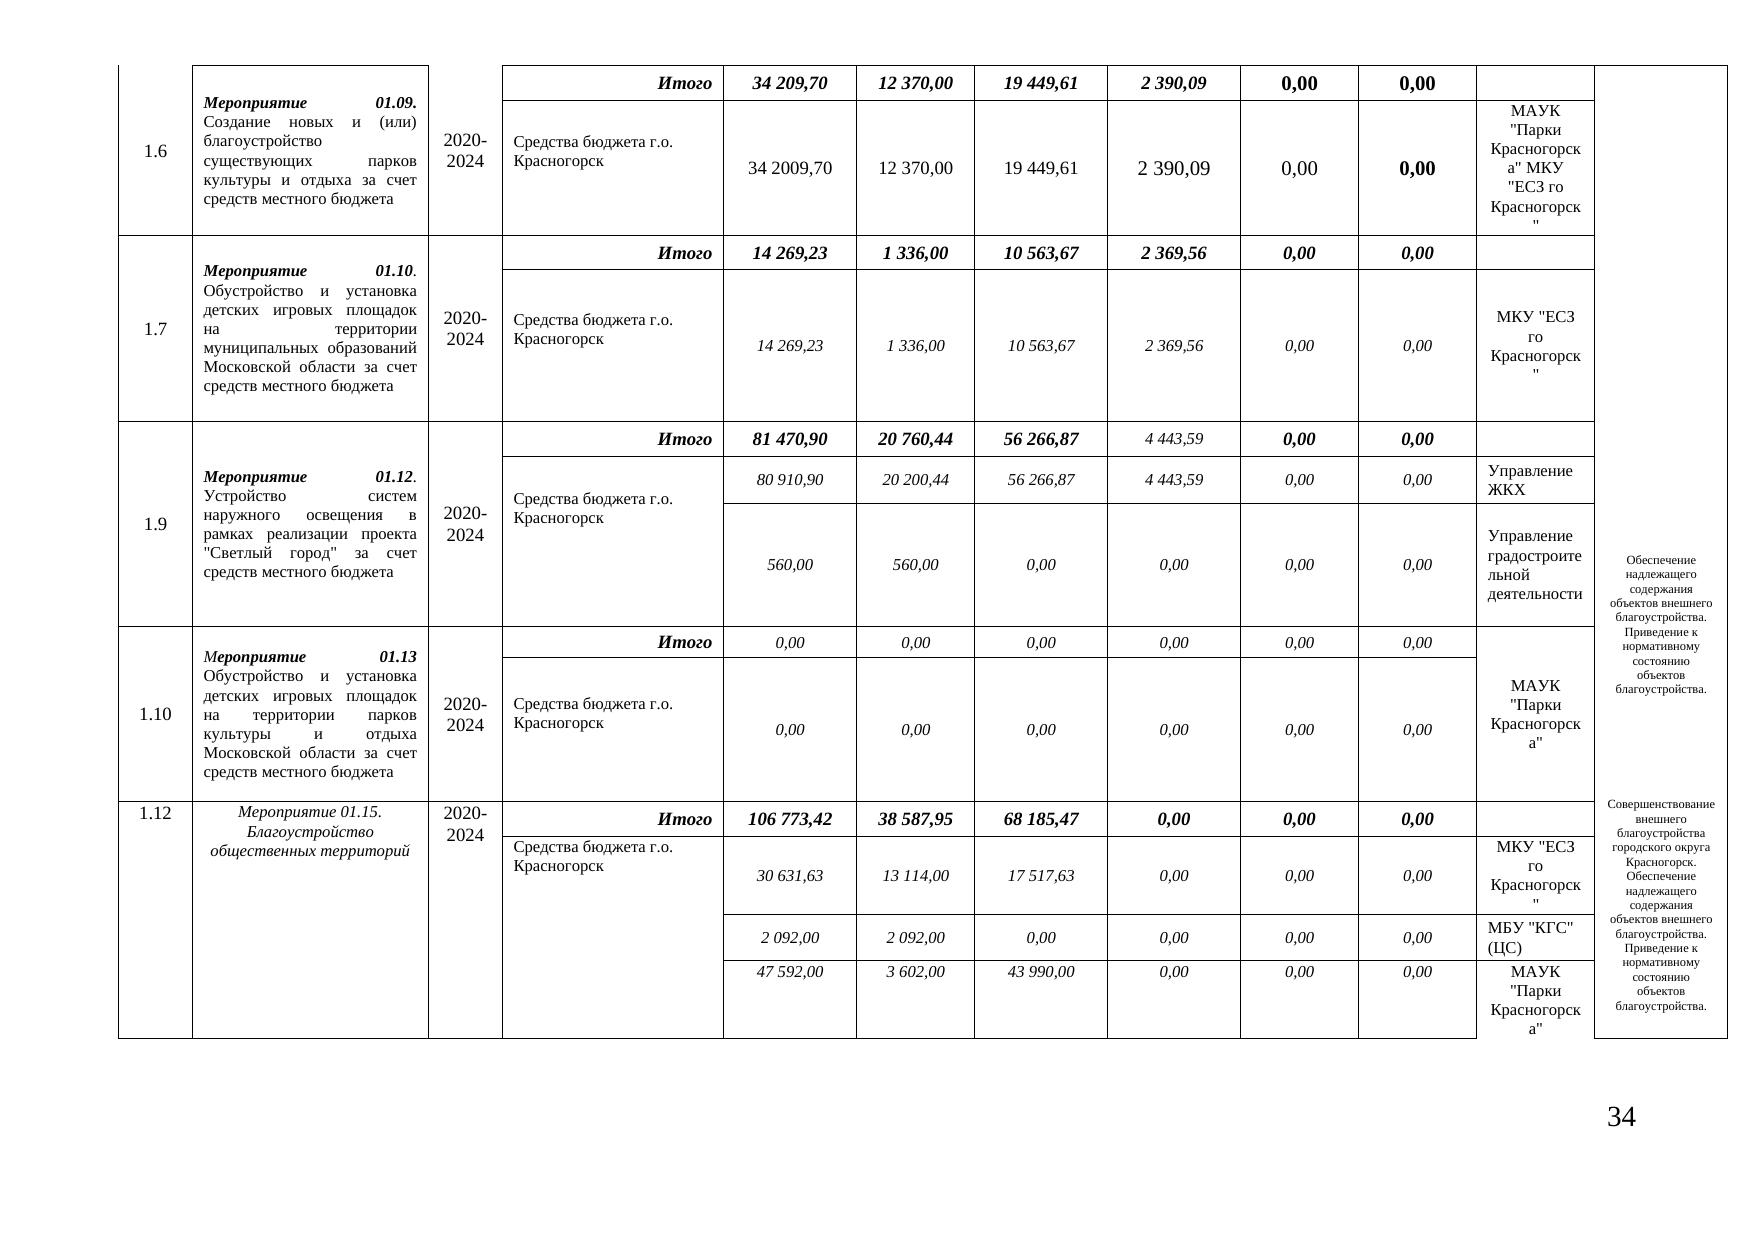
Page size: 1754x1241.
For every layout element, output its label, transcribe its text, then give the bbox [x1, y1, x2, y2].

table_cell 0,00 [1359, 422, 1476, 456]
table_cell 0,00 [1359, 270, 1476, 421]
table_cell 12 370,00 [857, 66, 974, 99]
table_cell 2 390,09 [1108, 66, 1240, 99]
table_cell 106 773,42 [724, 802, 856, 836]
table_cell 38 587,95 [857, 802, 974, 836]
table_cell 1.10 [119, 627, 192, 801]
table_cell 0,00 [1241, 101, 1358, 235]
table_cell 0,00 [1241, 66, 1358, 99]
table_cell 0,00 [1241, 961, 1358, 1038]
table_cell Итого [503, 236, 723, 269]
table_cell 0,00 [1359, 236, 1476, 269]
table_cell Мероприятие 01.13 Обустройство и установка детских игровых площадок на территории парков культуры и отдыха Московской области за счет средств местного бюджета [193, 627, 428, 801]
table_cell 1.9 [119, 422, 192, 626]
table_cell МАУК "Парки Красногорска" [1477, 961, 1594, 1038]
table_cell 2 369,56 [1108, 270, 1240, 421]
table_cell 2 390,09 [1108, 101, 1240, 235]
table_cell 1.12 [119, 802, 192, 1038]
table_cell 0,00 [724, 627, 856, 657]
table_cell 0,00 [975, 627, 1107, 657]
table_cell МБУ "КГС" (ЦС) [1477, 915, 1594, 960]
table_cell 68 185,47 [975, 802, 1107, 836]
table_cell Мероприятие 01.10. Обустройство и установка детских игровых площадок на территории муниципальных образований Московской области за счет средств местного бюджета [193, 236, 428, 421]
table_cell 0,00 [1359, 504, 1476, 626]
table_cell 0,00 [1241, 802, 1358, 836]
table_cell МАУК "Парки Красногорска" [1477, 627, 1594, 801]
table_cell 0,00 [1241, 457, 1358, 502]
table_cell 0,00 [1241, 236, 1358, 269]
table_cell Средства бюджета г.о. Красногорск [503, 270, 723, 421]
table_cell 4 443,59 [1108, 422, 1240, 456]
table_cell 0,00 [1359, 658, 1476, 801]
table_cell Итого [503, 627, 723, 657]
table_cell 0,00 [1241, 915, 1358, 960]
table_cell 0,00 [1241, 504, 1358, 626]
table_cell Средства бюджета г.о. Красногорск [503, 658, 723, 801]
table_cell 0,00 [1359, 627, 1476, 657]
table_cell Средства бюджета г.о. Красногорск [503, 837, 723, 1038]
table_cell 0,00 [1359, 457, 1476, 502]
table_cell 0,00 [724, 658, 856, 801]
table_cell 2 092,00 [724, 915, 856, 960]
table_cell 0,00 [975, 658, 1107, 801]
table_cell 2020-2024 [429, 802, 502, 1038]
table_cell 0,00 [1108, 658, 1240, 801]
table_cell 19 449,61 [975, 66, 1107, 99]
table_cell 14 269,23 [724, 236, 856, 269]
table_cell 0,00 [1241, 270, 1358, 421]
table_cell 81 470,90 [724, 422, 856, 456]
table_cell 14 269,23 [724, 270, 856, 421]
table_cell 0,00 [1241, 837, 1358, 913]
table_cell 34 209,70 [724, 66, 856, 99]
table_cell Средства бюджета г.о. Красногорск [503, 457, 723, 626]
table_cell 560,00 [857, 504, 974, 626]
table_cell 0,00 [1108, 627, 1240, 657]
table_cell 2 369,56 [1108, 236, 1240, 269]
table_cell 56 266,87 [975, 457, 1107, 502]
table_cell [1477, 422, 1594, 456]
table_cell 0,00 [1359, 66, 1476, 99]
table_cell 0,00 [1241, 627, 1358, 657]
table_cell 2020-2024 [429, 627, 502, 801]
table_cell 17 517,63 [975, 837, 1107, 913]
table_cell Итого [503, 66, 723, 99]
table_cell 12 370,00 [857, 101, 974, 235]
table_cell Итого [503, 422, 723, 456]
table_cell 1.6 [119, 65, 192, 235]
table_cell 0,00 [857, 658, 974, 801]
table_cell 0,00 [1241, 422, 1358, 456]
table_cell Мероприятие 01.09. Создание новых и (или) благоустройство существующих парков культуры и отдыха за счет средств местного бюджета [193, 66, 428, 235]
table_cell 0,00 [1108, 961, 1240, 1038]
table_cell МКУ "ЕСЗ го Красногорск" [1477, 837, 1594, 913]
table_cell [1477, 802, 1594, 836]
table_cell 43 990,00 [975, 961, 1107, 1038]
table_cell Управление ЖКХ [1477, 457, 1594, 502]
table_cell 56 266,87 [975, 422, 1107, 456]
table_cell Мероприятие 01.15. Благоустройство общественных территорий [193, 802, 428, 1038]
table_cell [503, 101, 723, 235]
table_cell 1.7 [119, 236, 192, 421]
table_cell 0,00 [1359, 961, 1476, 1038]
table_cell МАУК "Парки Красногорска" МКУ "ЕСЗ го Красногорск" [1477, 101, 1594, 235]
table_cell 34 2009,70 [724, 101, 856, 235]
table_cell 1 336,00 [857, 270, 974, 421]
table_cell 20 760,44 [857, 422, 974, 456]
table_cell 20 200,44 [857, 457, 974, 502]
table_cell Итого [503, 802, 723, 836]
table_cell 2020-2024 [429, 236, 502, 421]
table_cell 13 114,00 [857, 837, 974, 913]
table_cell 0,00 [1108, 504, 1240, 626]
table_cell 4 443,59 [1108, 457, 1240, 502]
table_cell 560,00 [724, 504, 856, 626]
table_cell 30 631,63 [724, 837, 856, 913]
table_cell [1477, 66, 1594, 99]
table_cell 47 592,00 [724, 961, 856, 1038]
table_cell 80 910,90 [724, 457, 856, 502]
table_cell 3 602,00 [857, 961, 974, 1038]
table_cell 19 449,61 [975, 101, 1107, 235]
table_cell 10 563,67 [975, 270, 1107, 421]
table_cell 0,00 [857, 627, 974, 657]
table_cell Управление градостроительной деятельности [1477, 504, 1594, 626]
table_cell 0,00 [975, 915, 1107, 960]
table_cell [1477, 236, 1594, 269]
table_cell 0,00 [1108, 837, 1240, 913]
table_cell 0,00 [1359, 802, 1476, 836]
table_cell 0,00 [1108, 915, 1240, 960]
table_cell 0,00 [1241, 658, 1358, 801]
table_cell 2 092,00 [857, 915, 974, 960]
table_cell МКУ "ЕСЗ го Красногорск" [1477, 270, 1594, 421]
table_cell 0,00 [1108, 802, 1240, 836]
table_cell 0,00 [975, 504, 1107, 626]
table_cell 2020-2024 [429, 65, 502, 235]
table_cell 2020-2024 [429, 422, 502, 626]
table_cell 0,00 [1359, 837, 1476, 913]
table_cell 0,00 [1359, 101, 1476, 235]
table_cell 1 336,00 [857, 236, 974, 269]
table_cell Мероприятие 01.12. Устройство систем наружного освещения в рамках реализации проекта "Светлый город" за счет средств местного бюджета [193, 422, 428, 626]
table_cell 10 563,67 [975, 236, 1107, 269]
table_cell 0,00 [1359, 915, 1476, 960]
